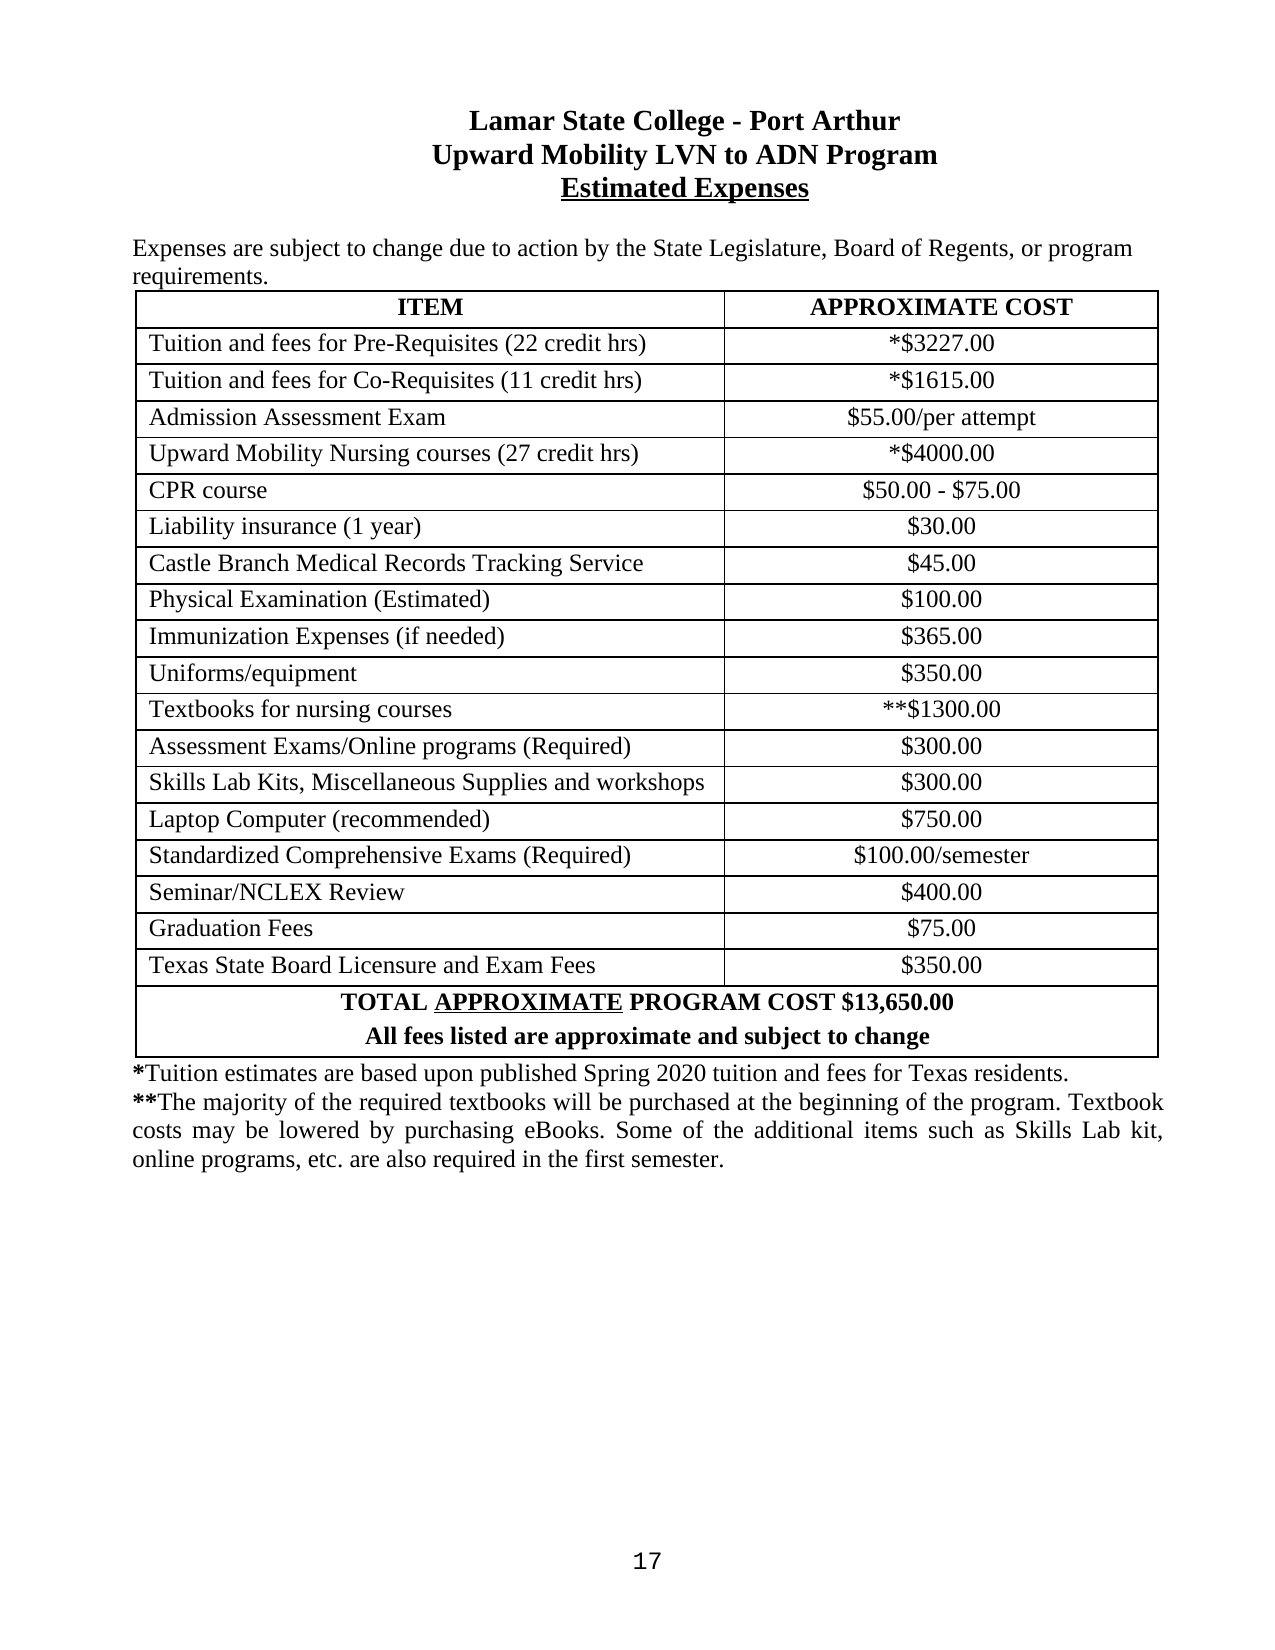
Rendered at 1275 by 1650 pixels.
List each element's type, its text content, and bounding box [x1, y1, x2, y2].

table_cell $55.00/per attempt [725, 402, 1157, 436]
table_cell $100.00 [725, 585, 1157, 619]
table_cell Textbooks for nursing courses [137, 694, 724, 729]
table_header APPROXIMATE COST [725, 292, 1157, 327]
table_cell $75.00 [725, 914, 1157, 948]
table_cell **$1300.00 [725, 694, 1157, 729]
table_cell Liability insurance (1 year) [137, 511, 724, 546]
table_cell $50.00 - $75.00 [725, 475, 1157, 509]
table_cell Standardized Comprehensive Exams (Required) [137, 841, 724, 875]
table_cell $300.00 [725, 731, 1157, 766]
table_cell $400.00 [725, 877, 1157, 912]
table_cell Tuition and fees for Co-Requisites (11 credit hrs) [137, 365, 724, 400]
table_cell *$3227.00 [725, 329, 1157, 363]
table_cell Upward Mobility Nursing courses (27 credit hrs) [137, 438, 724, 473]
table_cell Admission Assessment Exam [137, 402, 724, 436]
text Upward Mobility LVN to ADN Program [207, 137, 1162, 170]
text **The majority of the required textbooks will be purchased at the beginning of the program. Textbook costs may be lowered by purchasing eBooks. Some of the additional items such as Skills Lab kit, online programs, etc. are also required in the first semester. [132, 1087, 1164, 1173]
table_cell Uniforms/equipment [137, 658, 724, 692]
table_cell Graduation Fees [137, 914, 724, 948]
table_cell Physical Examination (Estimated) [137, 585, 724, 619]
text *Tuition estimates are based upon published Spring 2020 tuition and fees for Texas residents. [132, 1058, 1164, 1087]
table_cell Assessment Exams/Online programs (Required) [137, 731, 724, 766]
table_cell Laptop Computer (recommended) [137, 804, 724, 839]
table_cell *$1615.00 [725, 365, 1157, 400]
table_cell *$4000.00 [725, 438, 1157, 473]
table_cell Skills Lab Kits, Miscellaneous Supplies and workshops [137, 767, 724, 802]
text Expenses are subject to change due to action by the State Legislature, Board of Regents, or program requirements. [132, 233, 1162, 290]
table_cell $350.00 [725, 950, 1157, 985]
table_cell $350.00 [725, 658, 1157, 692]
table_cell Tuition and fees for Pre-Requisites (22 credit hrs) [137, 329, 724, 363]
table_cell CPR course [137, 475, 724, 509]
table_cell $750.00 [725, 804, 1157, 839]
table_cell Castle Branch Medical Records Tracking Service [137, 548, 724, 583]
table_cell Seminar/NCLEX Review [137, 877, 724, 912]
table_cell $300.00 [725, 767, 1157, 802]
text Estimated Expenses [207, 170, 1162, 204]
table_header ITEM [137, 292, 724, 327]
table_cell $30.00 [725, 511, 1157, 546]
table_cell TOTAL APPROXIMATE PROGRAM COST $13,650.00 All fees listed are approximate and subject to change [137, 987, 1157, 1056]
table_cell $100.00/semester [725, 841, 1157, 875]
table_cell Texas State Board Licensure and Exam Fees [137, 950, 724, 985]
table_cell $45.00 [725, 548, 1157, 583]
table_cell Immunization Expenses (if needed) [137, 621, 724, 656]
text Lamar State College - Port Arthur [207, 103, 1162, 137]
table_cell $365.00 [725, 621, 1157, 656]
